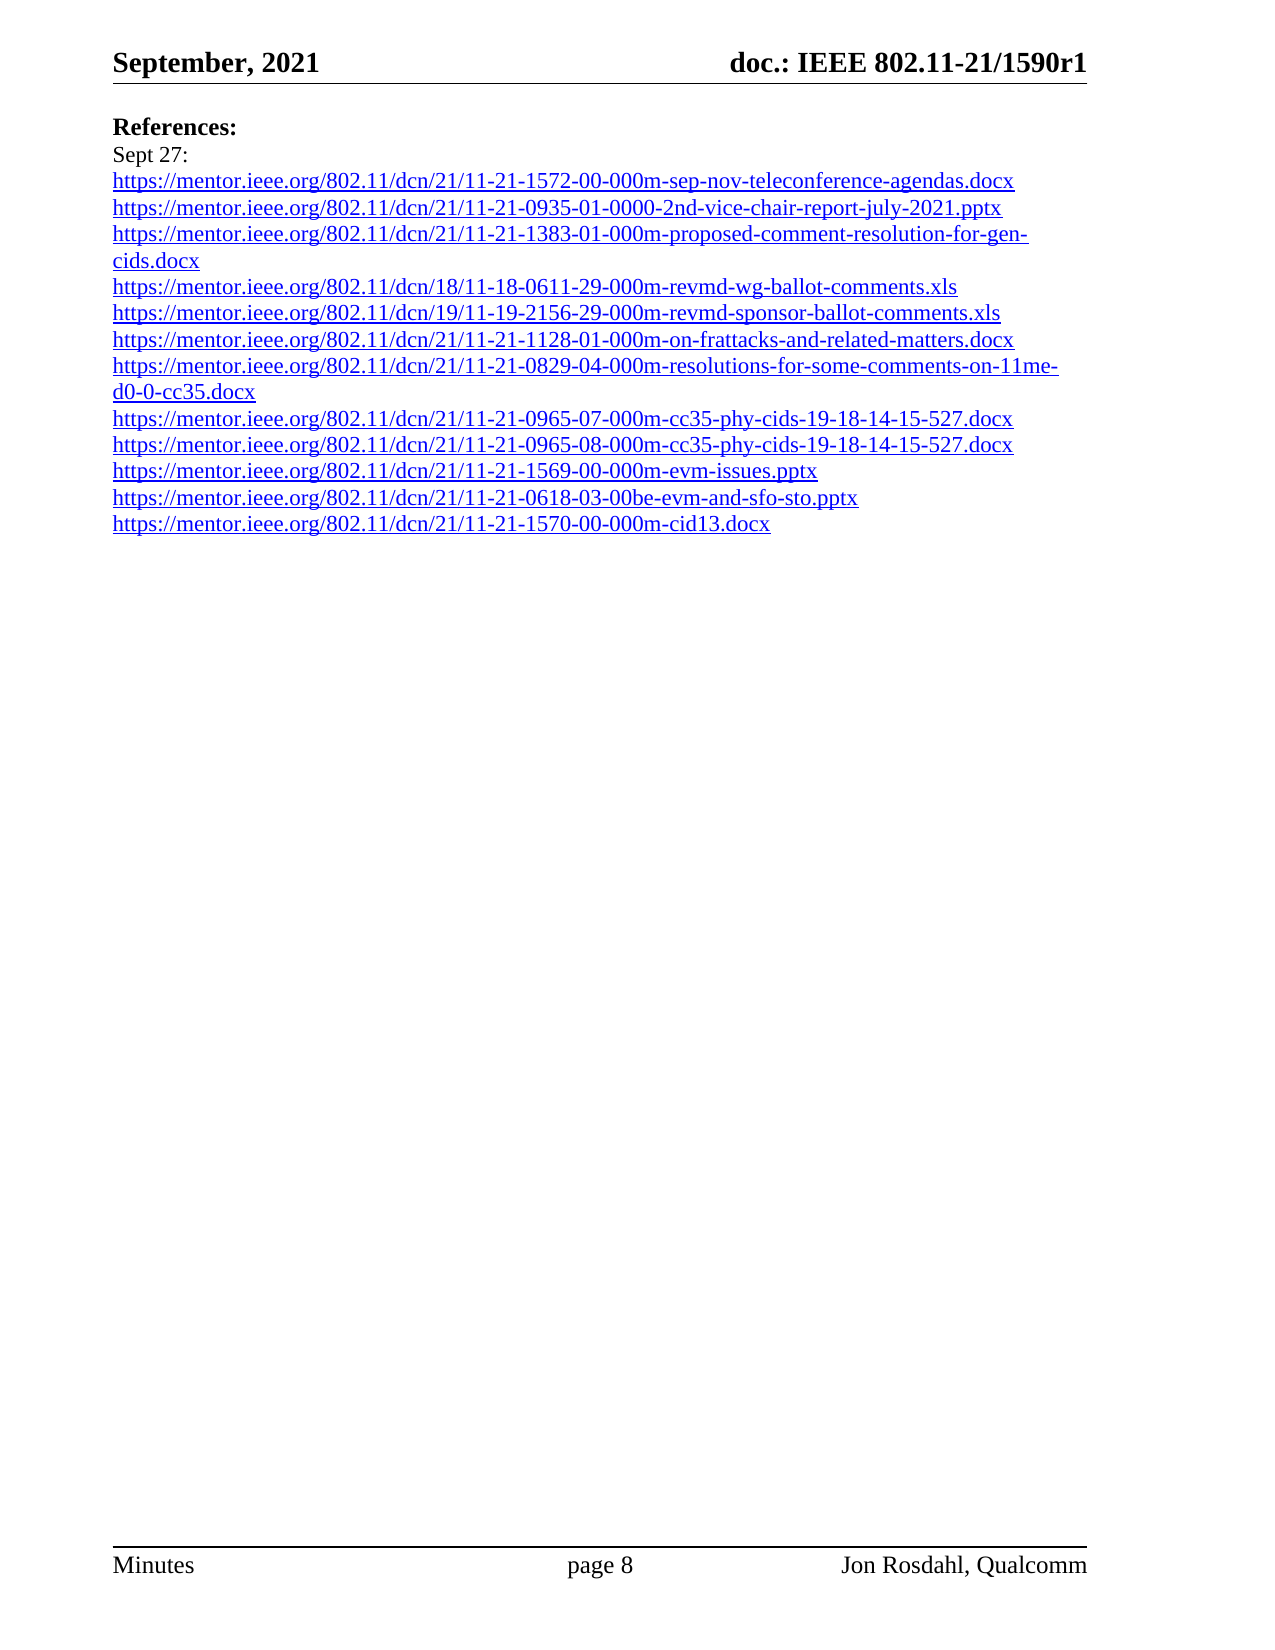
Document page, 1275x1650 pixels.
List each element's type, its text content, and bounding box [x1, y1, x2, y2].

text https://mentor.ieee.org/802.11/dcn/19/11-19-2156-29-000m-revmd-sponsor-ballot-comments.xls [112, 299, 1087, 326]
text https://mentor.ieee.org/802.11/dcn/21/11-21-0935-01-0000-2nd-vice-chair-report-july-2021.pptx [112, 194, 1087, 220]
text https://mentor.ieee.org/802.11/dcn/21/11-21-1128-01-000m-on-frattacks-and-related-matters.docx [112, 326, 1087, 352]
text https://mentor.ieee.org/802.11/dcn/21/11-21-0829-04-000m-resolutions-for-some-comments-on-11me-d0-0-cc35.docx [112, 352, 1087, 405]
text Sept 27: [112, 141, 1087, 168]
text https://mentor.ieee.org/802.11/dcn/21/11-21-1570-00-000m-cid13.docx [112, 510, 1087, 537]
text https://mentor.ieee.org/802.11/dcn/21/11-21-1572-00-000m-sep-nov-teleconference-agendas.docx [112, 168, 1087, 194]
text References: [112, 112, 1087, 141]
text https://mentor.ieee.org/802.11/dcn/21/11-21-0965-07-000m-cc35-phy-cids-19-18-14-15-527.docx [112, 405, 1087, 431]
text https://mentor.ieee.org/802.11/dcn/18/11-18-0611-29-000m-revmd-wg-ballot-comments.xls [112, 273, 1087, 299]
text https://mentor.ieee.org/802.11/dcn/21/11-21-1569-00-000m-evm-issues.pptx [112, 457, 1087, 484]
text https://mentor.ieee.org/802.11/dcn/21/11-21-0965-08-000m-cc35-phy-cids-19-18-14-15-527.docx [112, 431, 1087, 457]
text https://mentor.ieee.org/802.11/dcn/21/11-21-1383-01-000m-proposed-comment-resolution-for-gen-cids.docx [112, 220, 1087, 273]
text https://mentor.ieee.org/802.11/dcn/21/11-21-0618-03-00be-evm-and-sfo-sto.pptx [112, 484, 1087, 510]
